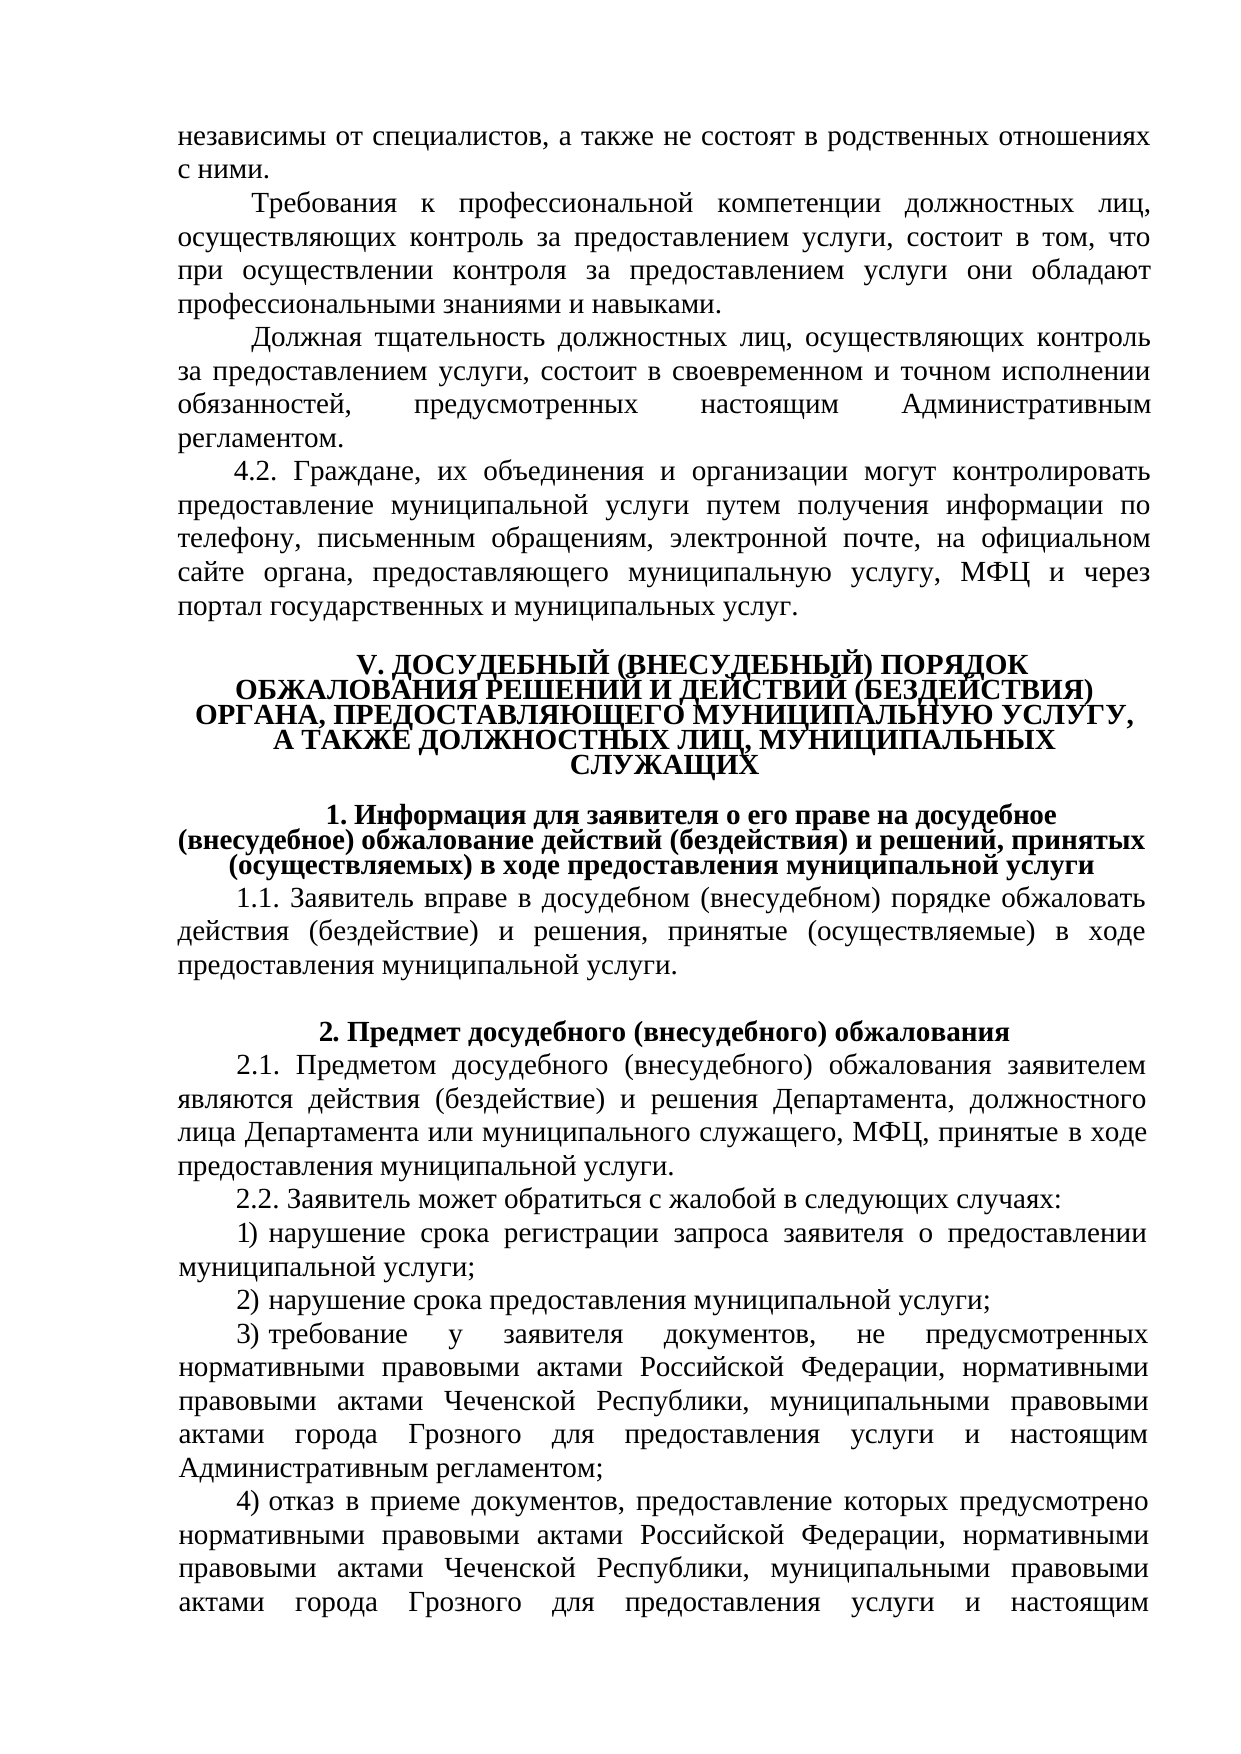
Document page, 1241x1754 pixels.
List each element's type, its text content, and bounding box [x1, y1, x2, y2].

text Должная тщательность должностных лиц, осуществляющих контроль за предоставлением услуги, состоит в своевременном и точном исполнении обязанностей, предусмотренных настоящим Административным регламентом. [177, 319, 1152, 453]
list требование у заявителя документов, не предусмотренных нормативными правовыми актами Российской Федерации, нормативными правовыми актами Чеченской Республики, муниципальными правовыми актами города Грозного для предоставления услуги и настоящим Административным регламентом; [178, 1316, 1148, 1483]
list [178, 1483, 1149, 1618]
text 1.1. Заявитель вправе в досудебном (внесудебном) порядке обжаловать действия (бездействие) и решения, принятые (осуществляемые) в ходе предоставления муниципальной услуги. [177, 880, 1147, 980]
text 2.1. Предметом досудебного (внесудебного) обжалования заявителем являются действия (бездействие) и решения Департамента, должностного лица Департамента или муниципального служащего, МФЦ, принятые в ходе предоставления муниципальной услуги. [177, 1047, 1147, 1182]
text Требования к профессиональной компетенции должностных лиц, осуществляющих контроль за предоставлением услуги, состоит в том, что при осуществлении контроля за предоставлением услуги они обладают профессиональными знаниями и навыками. [177, 185, 1152, 319]
text V. досудебный (внесудебный) порядок обжалования решений и действий (бездействия) органа, предоставляющего муниципальную услугу, а также должностных лиц, муниципальных служащих [177, 655, 1152, 780]
list нарушение срока регистрации запроса заявителя о предоставлении муниципальной услуги; [178, 1215, 1148, 1282]
text 1. Информация для заявителя о его праве на досудебное (внесудебное) обжалование действий (бездействия) и решений, принятых (осуществляемых) в ходе предоставления муниципальной услуги [177, 805, 1146, 880]
text 2.2. Заявитель может обратиться с жалобой в следующих случаях: [177, 1182, 1152, 1215]
text 2. Предмет досудебного (внесудебного) обжалования [177, 1014, 1152, 1047]
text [177, 118, 1152, 185]
list нарушение срока предоставления муниципальной услуги; [236, 1282, 1152, 1316]
text 4.2. Граждане, их объединения и организации могут контролировать предоставление муниципальной услуги путем получения информации по телефону, письменным обращениям, электронной почте, на официальном сайте органа, предоставляющего муниципальную услугу, МФЦ и через портал государственных и муниципальных услуг. [177, 453, 1152, 621]
